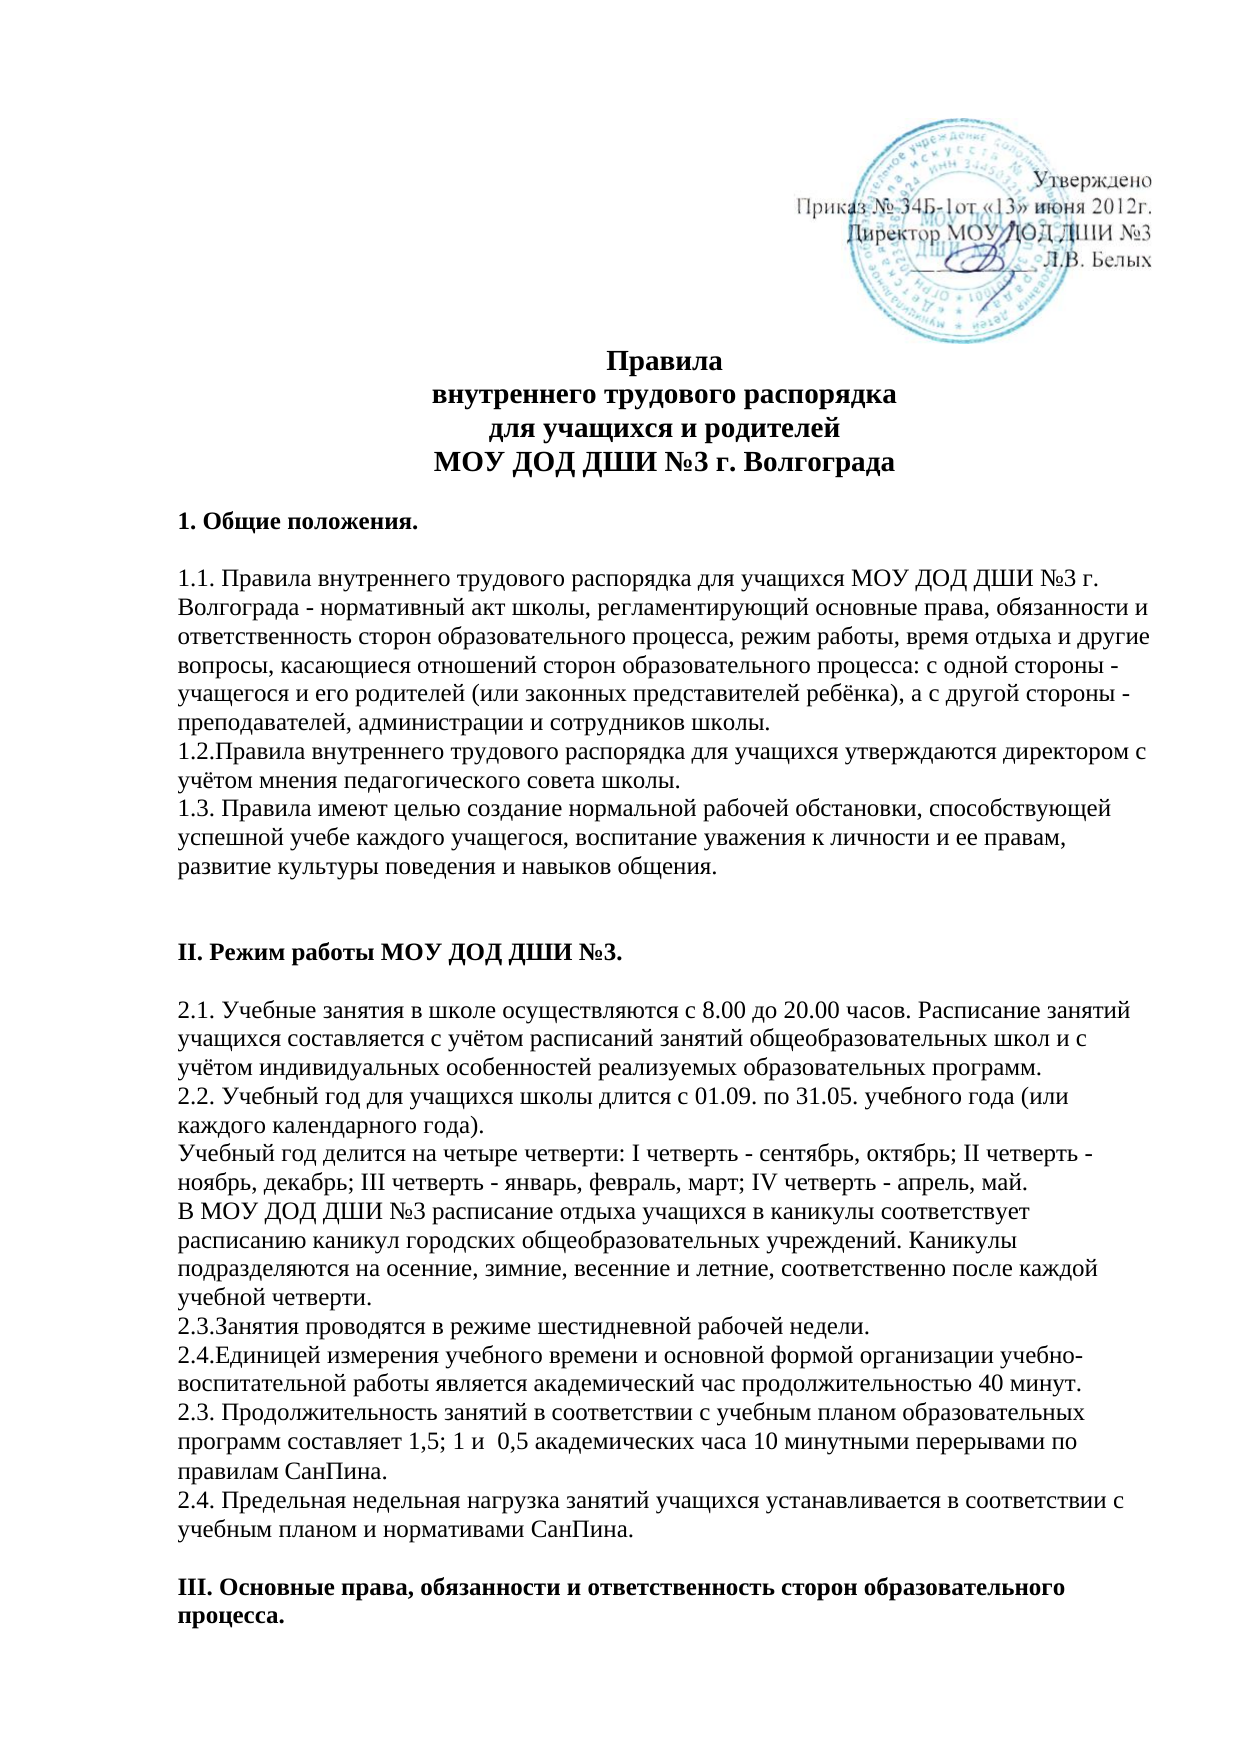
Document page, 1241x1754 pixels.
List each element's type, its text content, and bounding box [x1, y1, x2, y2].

text 2.3.Занятия проводятся в режиме шестидневной рабочей недели. [177, 1311, 1152, 1340]
text В МОУ ДОД ДШИ №3 расписание отдыха учащихся в каникулы соответствует расписанию каникул городских общеобразовательных учреждений. Каникулы подразделяются на осенние, зимние, весенние и летние, соответственно после каждой учебной четверти. [177, 1196, 1152, 1311]
text III. Основные права, обязанности и ответственность сторон образовательного процесса. [177, 1572, 1152, 1629]
text МОУ ДОД ДШИ №3 г. Волгограда [177, 444, 1152, 477]
text 2.1. Учебные занятия в школе осуществляются с 8.00 до 20.00 часов. Расписание занятий учащихся составляется с учётом расписаний занятий общеобразовательных школ и с учётом индивидуальных особенностей реализуемых образовательных программ. [177, 995, 1152, 1081]
text внутреннего трудового распорядка [177, 377, 1152, 410]
text Правила [177, 343, 1152, 377]
text 2.4. Предельная недельная нагрузка занятий учащихся устанавливается в соответствии с учебным планом и нормативами СанПина. [177, 1485, 1152, 1543]
text 2.2. Учебный год для учащихся школы длится с 01.09. по 31.05. учебного года (или каждого календарного года). [177, 1081, 1152, 1138]
text 1.2.Правила внутреннего трудового распорядка для учащихся утверждаются директором с учётом мнения педагогического совета школы. [177, 736, 1152, 793]
text 2.4.Единицей измерения учебного времени и основной формой организации учебно-воспитательной работы является академический час продолжительностью 40 минут. [177, 1340, 1152, 1397]
picture [793, 118, 1152, 344]
text 2.3. Продолжительность занятий в соответствии с учебным планом образовательных программ составляет 1,5; 1 и 0,5 академических часа 10 минутными перерывами по правилам СанПина. [177, 1397, 1152, 1485]
text 1.3. Правила имеют целью создание нормальной рабочей обстановки, способствующей успешной учебе каждого учащегося, воспитание уважения к личности и ее правам, развитие культуры поведения и навыков общения. [177, 793, 1152, 880]
text 1. Общие положения. [177, 506, 1152, 535]
text Учебный год делится на четыре четверти: I четверть - сентябрь, октябрь; II четверть - ноябрь, декабрь; III четверть - январь, февраль, март; IV четверть - апрель, май. [177, 1138, 1152, 1196]
text для учащихся и родителей [177, 410, 1152, 444]
text II. Режим работы МОУ ДОД ДШИ №3. [177, 937, 1152, 966]
text 1.1. Правила внутреннего трудового распорядка для учащихся МОУ ДОД ДШИ №3 г. Волгограда - нормативный акт школы, регламентирующий основные права, обязанности и ответственность сторон образовательного процесса, режим работы, время отдыха и другие вопросы, касающиеся отношений сторон образовательного процесса: с одной стороны - учащегося и его родителей (или законных представителей ребёнка), а с другой стороны - преподавателей, администрации и сотрудников школы. [177, 563, 1152, 736]
